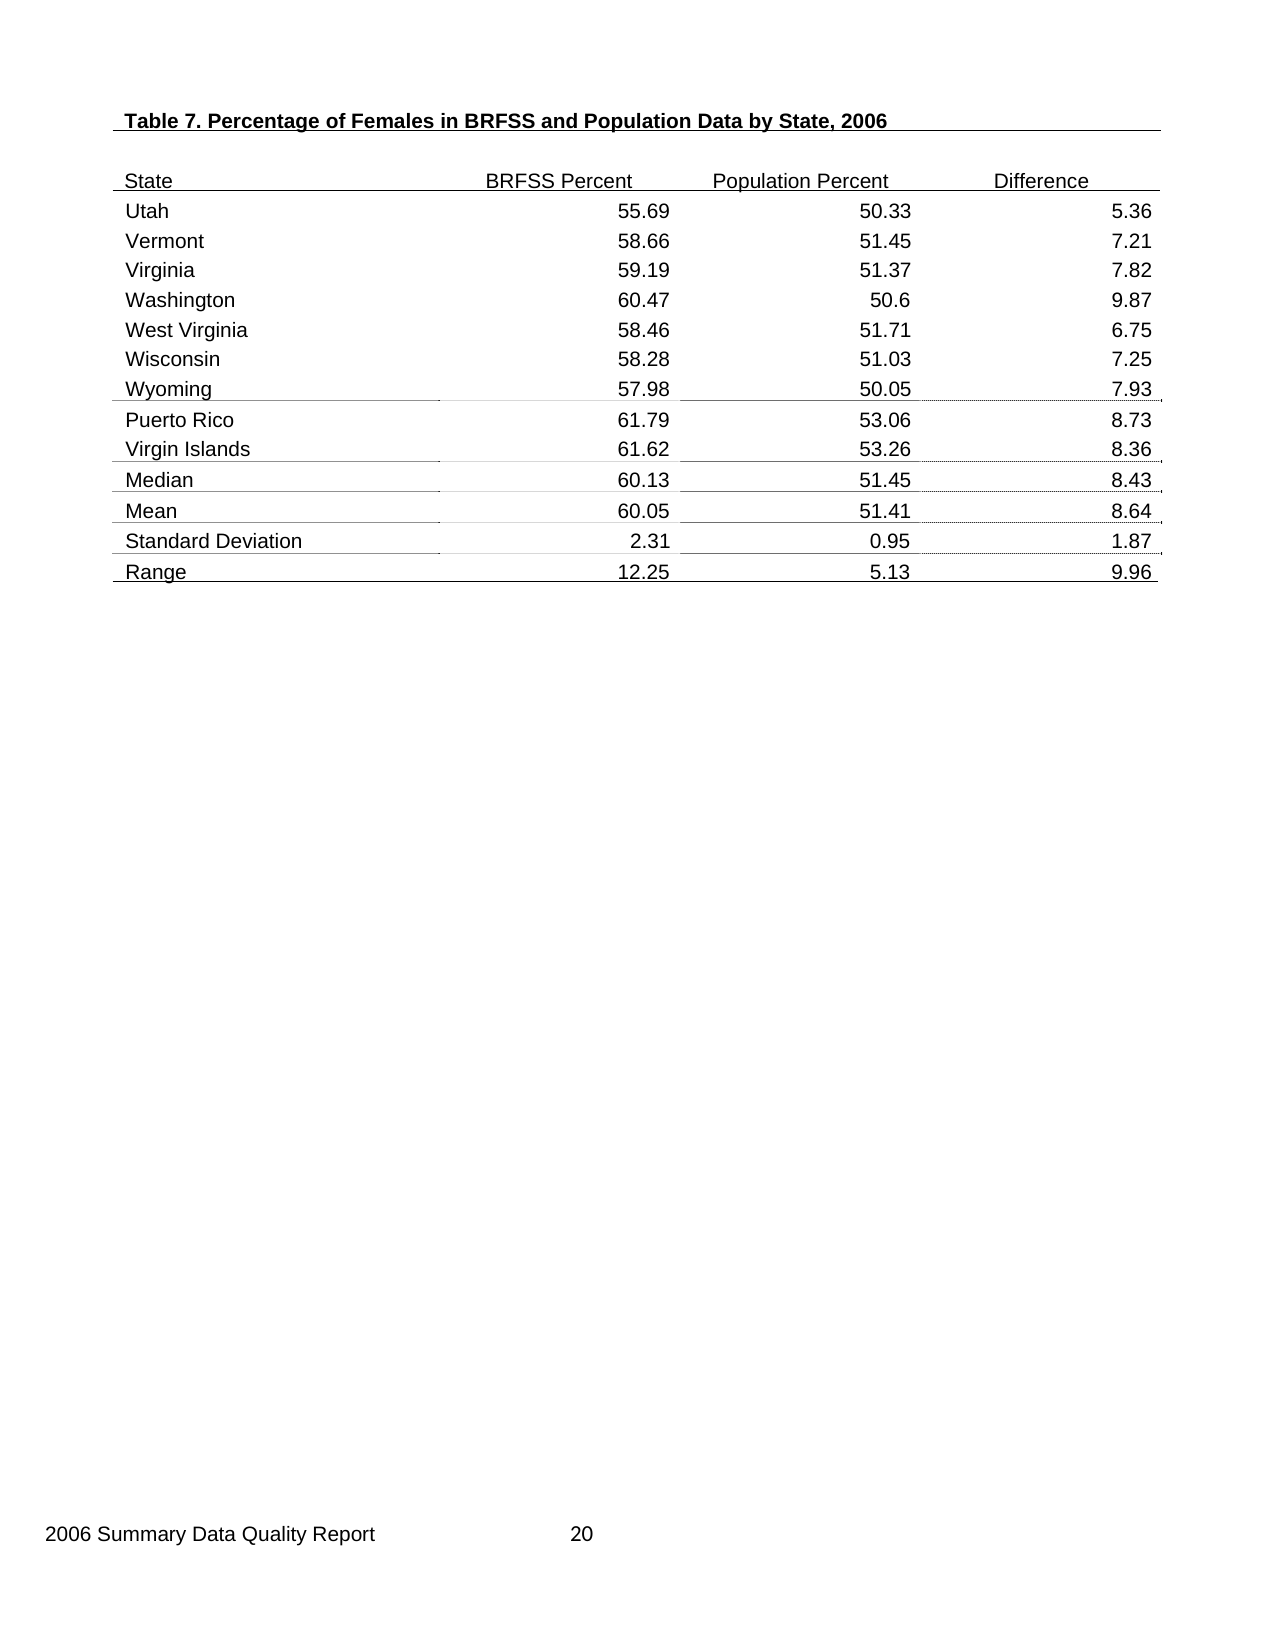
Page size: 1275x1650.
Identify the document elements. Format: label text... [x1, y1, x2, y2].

text Range 12.25 5.13 9.96 [107, 560, 1168, 584]
text Utah 55.69 50.33 5.36 [120, 199, 1157, 223]
text Wyoming 57.98 50.05 7.93 [120, 377, 1157, 401]
text Vermont 58.66 51.45 7.21 [120, 228, 1157, 252]
text Virginia 59.19 51.37 7.82 [120, 258, 1157, 282]
picture [110, 459, 1163, 465]
picture [110, 398, 1163, 404]
text West Virginia 58.46 51.71 6.75 [120, 317, 1157, 341]
text Median 60.13 51.45 8.43 [120, 468, 1157, 492]
picture [110, 551, 1163, 557]
text Washington 60.47 50.6 9.87 [120, 288, 1157, 312]
text Puerto Rico 61.79 53.06 8.73 [120, 407, 1157, 431]
picture [110, 490, 1163, 495]
text Virgin Islands 61.62 53.26 8.36 [120, 437, 1157, 461]
text Standard Deviation 2.31 0.95 1.87 [120, 529, 1157, 553]
text Mean 60.05 51.41 8.64 [120, 498, 1157, 522]
picture [110, 520, 1163, 526]
text Wisconsin 58.28 51.03 7.25 [120, 347, 1157, 371]
